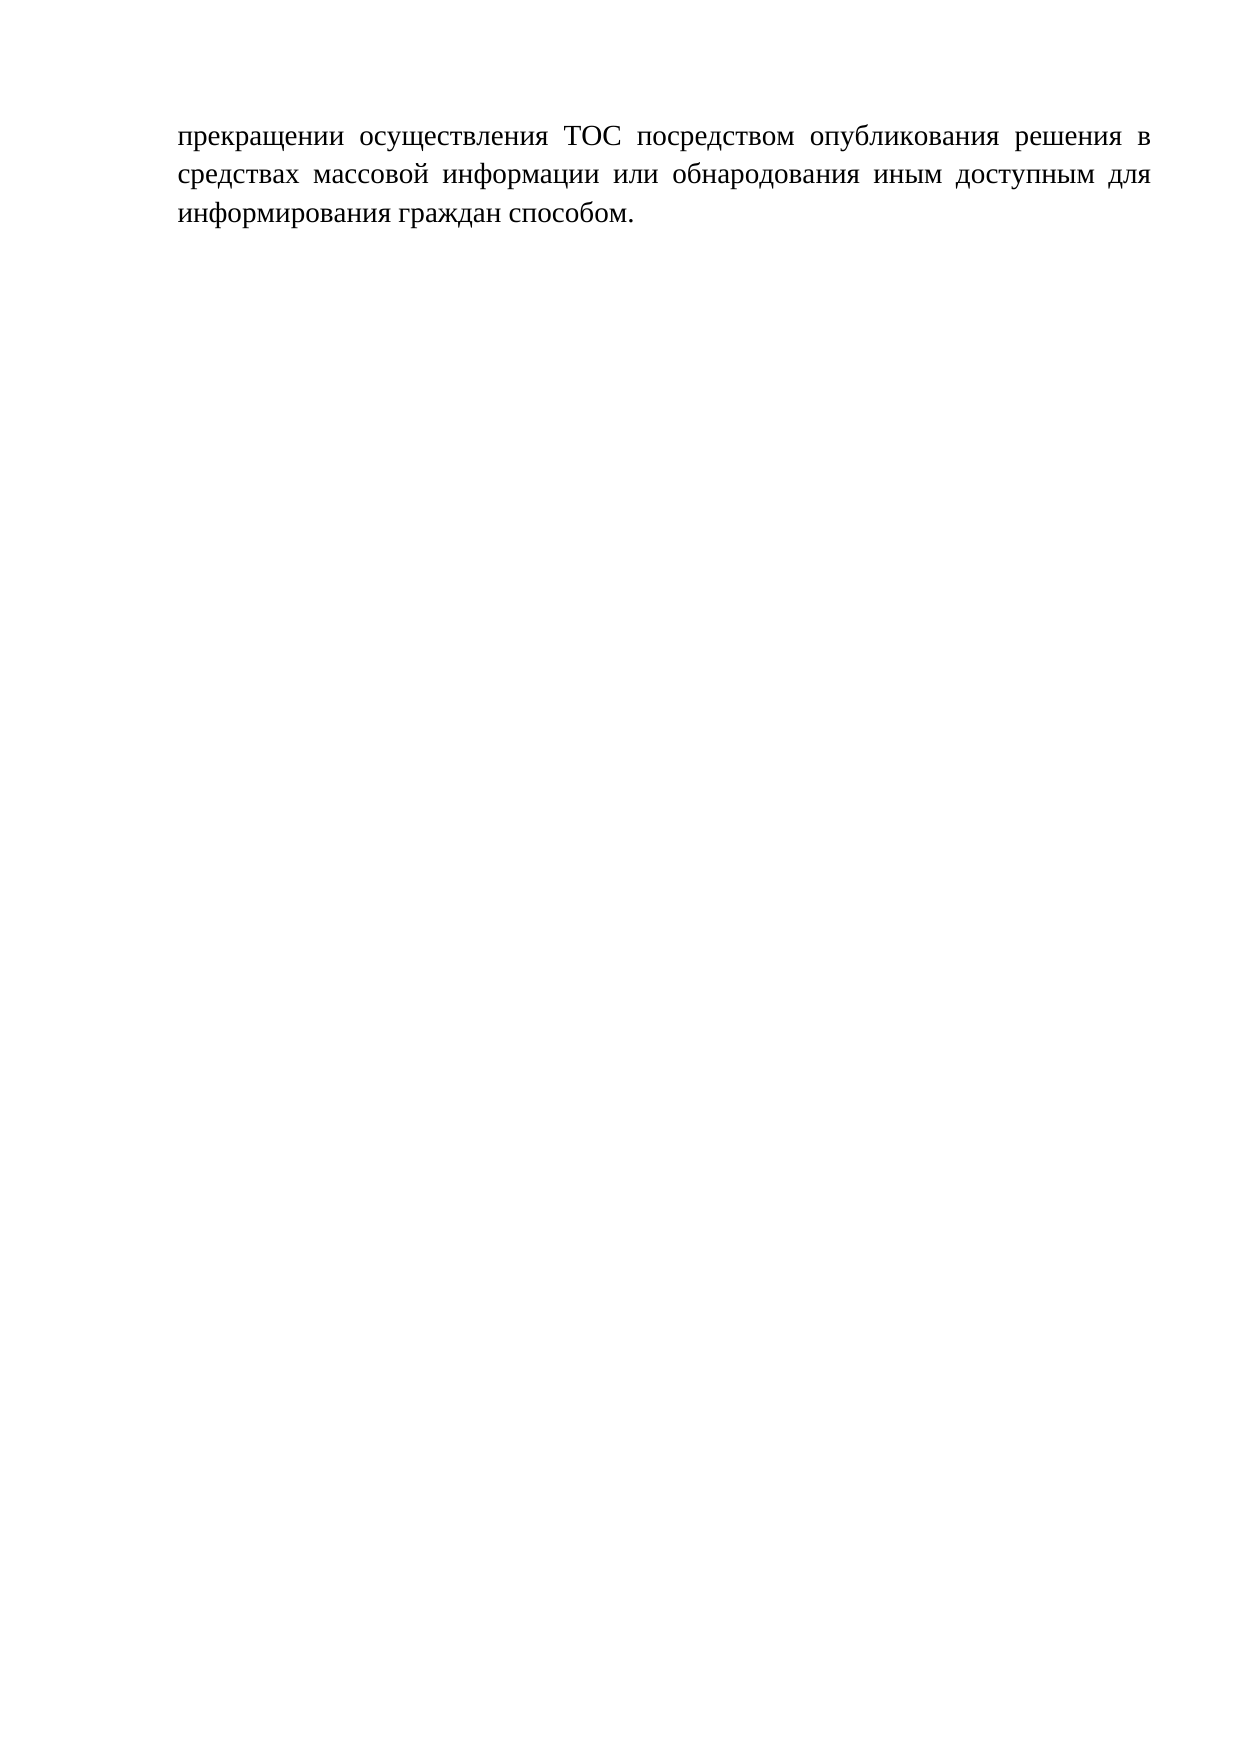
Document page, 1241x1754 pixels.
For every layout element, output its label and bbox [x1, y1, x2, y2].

text [177, 118, 1152, 229]
